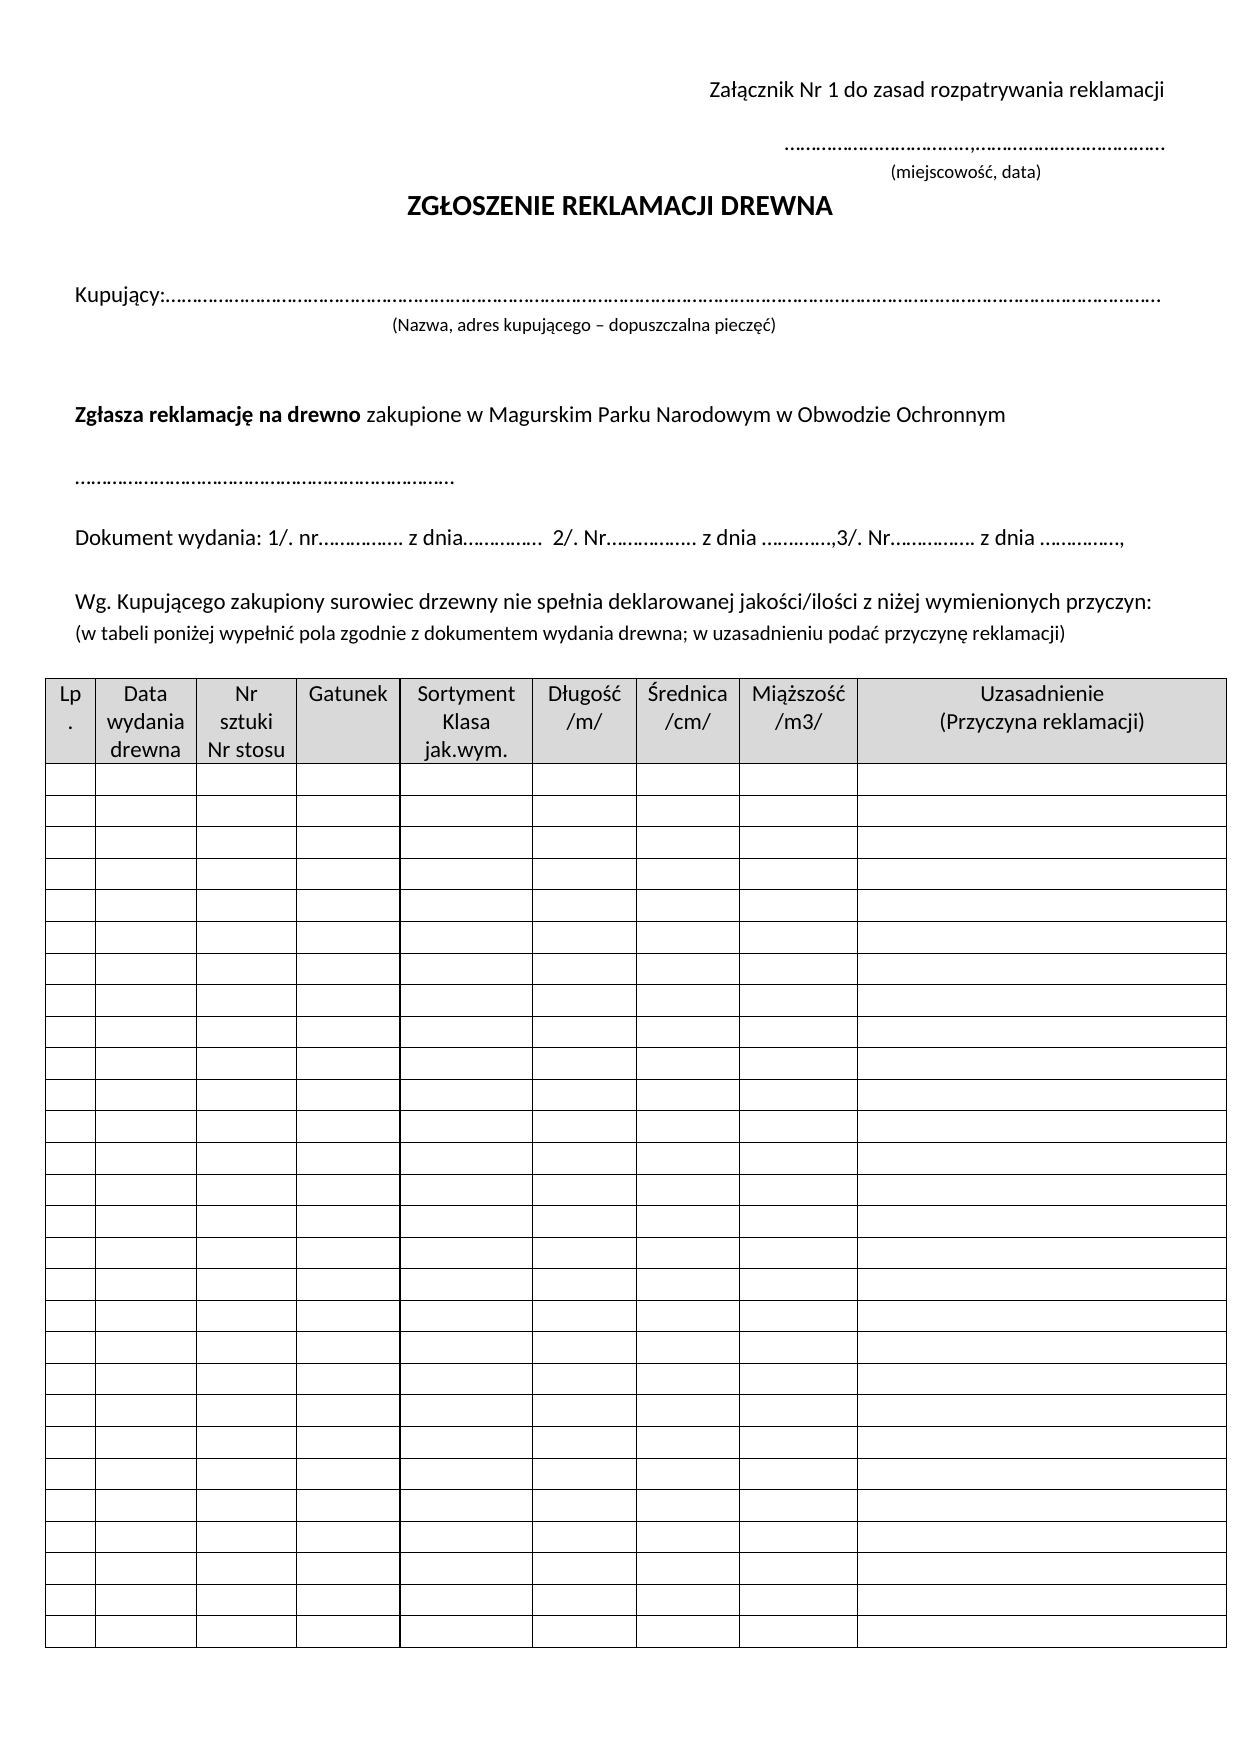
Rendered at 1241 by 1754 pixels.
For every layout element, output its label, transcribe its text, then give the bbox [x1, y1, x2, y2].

table_cell [96, 1269, 196, 1300]
table_cell [858, 796, 1226, 826]
table_cell [297, 1395, 399, 1426]
table_cell [637, 1364, 739, 1394]
text Załącznik Nr 1 do zasad rozpatrywania reklamacji [75, 75, 1165, 103]
table_header Sortyment Klasa jak.wym. [401, 679, 532, 763]
table_cell [297, 1080, 399, 1110]
text ……………………………..,……………………………… [75, 128, 1165, 156]
table_cell [858, 1301, 1226, 1331]
text (miejscowość, data) [75, 160, 1165, 183]
table_cell [740, 954, 857, 984]
table_cell [533, 1490, 636, 1521]
table_cell [401, 1395, 532, 1426]
text Wg. Kupującego zakupiony surowiec drzewny nie spełnia deklarowanej jakości/ilości z niżej wymienionych przyczyn: [75, 587, 1165, 616]
table_cell [297, 1490, 399, 1521]
table_cell [401, 890, 532, 921]
table_cell [637, 796, 739, 826]
table_cell [533, 1395, 636, 1426]
table_cell [297, 859, 399, 889]
table_cell [197, 1206, 296, 1237]
table_cell [740, 1301, 857, 1331]
table_cell [740, 764, 857, 795]
table_cell [858, 1427, 1226, 1457]
table_cell [533, 1017, 636, 1047]
table_cell [533, 1616, 636, 1647]
table_cell [533, 1585, 636, 1615]
table_cell [533, 1143, 636, 1173]
table_cell [401, 1490, 532, 1521]
table_cell [297, 827, 399, 858]
text ZGŁOSZENIE REKLAMACJI DREWNA [75, 187, 1165, 222]
table_cell [533, 1080, 636, 1110]
table_cell [858, 1143, 1226, 1173]
table_cell [96, 1459, 196, 1489]
table_cell [533, 796, 636, 826]
table_cell [740, 890, 857, 921]
table_cell [96, 1206, 196, 1237]
table_cell [533, 1522, 636, 1552]
table_cell [858, 954, 1226, 984]
table_cell [740, 1395, 857, 1426]
table_cell [197, 1175, 296, 1205]
table_header Nr sztuki Nr stosu [197, 679, 296, 763]
table_cell [297, 796, 399, 826]
table_cell [46, 1143, 95, 1173]
table_cell [533, 890, 636, 921]
table_cell [401, 922, 532, 952]
table_cell [297, 1616, 399, 1647]
table_cell [858, 1080, 1226, 1110]
table_cell [96, 1048, 196, 1079]
table_cell [46, 890, 95, 921]
table_cell [96, 954, 196, 984]
table_cell [46, 1616, 95, 1647]
table_cell [96, 1175, 196, 1205]
table_cell [46, 1585, 95, 1615]
table_cell [96, 1427, 196, 1457]
table_cell [197, 1364, 296, 1394]
table_cell [858, 1238, 1226, 1268]
table_cell [297, 1175, 399, 1205]
table_cell [740, 1459, 857, 1489]
table_cell [297, 1143, 399, 1173]
table_cell [197, 1490, 296, 1521]
table_cell [637, 1301, 739, 1331]
table_header Średnica /cm/ [637, 679, 739, 763]
text Dokument wydania: 1/. nr……………. z dnia…………… 2/. Nr…………….. z dnia …….……,3/. Nr……………. z dnia ……………, [75, 523, 1165, 551]
table_cell [401, 796, 532, 826]
table_cell [197, 1395, 296, 1426]
table_cell [533, 1206, 636, 1237]
table_cell [96, 796, 196, 826]
table_cell [96, 1585, 196, 1615]
table_cell [46, 1459, 95, 1489]
table_cell [401, 827, 532, 858]
table_cell [533, 1238, 636, 1268]
table_cell [858, 1522, 1226, 1552]
table_cell [858, 922, 1226, 952]
table_cell [401, 1364, 532, 1394]
table_cell [401, 1459, 532, 1489]
table_cell [533, 1111, 636, 1142]
table_cell [46, 1301, 95, 1331]
table_cell [297, 1332, 399, 1363]
table_cell [637, 1269, 739, 1300]
table_cell [197, 1301, 296, 1331]
table_cell [297, 1553, 399, 1584]
table_cell [858, 1111, 1226, 1142]
table_cell [401, 1080, 532, 1110]
table_cell [637, 1143, 739, 1173]
table_cell [96, 1522, 196, 1552]
table_cell [197, 1459, 296, 1489]
table_cell [740, 1553, 857, 1584]
table_cell [740, 1332, 857, 1363]
table_cell [637, 1111, 739, 1142]
table_cell [297, 1364, 399, 1394]
table_cell [46, 1364, 95, 1394]
table_cell [401, 859, 532, 889]
table_cell [46, 1048, 95, 1079]
table_cell [197, 1522, 296, 1552]
table_cell [858, 890, 1226, 921]
table_cell [197, 796, 296, 826]
table_header Data wydania drewna [96, 679, 196, 763]
table_cell [401, 1301, 532, 1331]
table_cell [740, 1143, 857, 1173]
table_cell [401, 1269, 532, 1300]
table_cell [740, 796, 857, 826]
table_cell [197, 1080, 296, 1110]
table_cell [96, 1332, 196, 1363]
table_cell [533, 859, 636, 889]
table_cell [46, 922, 95, 952]
table_cell [297, 1301, 399, 1331]
table_cell [533, 1553, 636, 1584]
table_cell [401, 764, 532, 795]
table_cell [637, 764, 739, 795]
table_cell [740, 1238, 857, 1268]
table_cell [637, 1206, 739, 1237]
table_cell [96, 1111, 196, 1142]
table_cell [401, 1017, 532, 1047]
table_cell [197, 890, 296, 921]
table_cell [740, 1364, 857, 1394]
table_cell [740, 922, 857, 952]
table_cell [740, 985, 857, 1016]
table_cell [637, 1332, 739, 1363]
table_cell [637, 1553, 739, 1584]
table_cell [637, 1522, 739, 1552]
table_cell [858, 1332, 1226, 1363]
table_cell [46, 796, 95, 826]
table_header Długość /m/ [533, 679, 636, 763]
table_cell [858, 1490, 1226, 1521]
table_cell [297, 1522, 399, 1552]
table_cell [533, 1427, 636, 1457]
table_cell [740, 1017, 857, 1047]
table_cell [533, 827, 636, 858]
table_cell [401, 1143, 532, 1173]
table_cell [297, 1206, 399, 1237]
table_cell [96, 827, 196, 858]
table_cell [740, 827, 857, 858]
table_cell [858, 1269, 1226, 1300]
table_cell [297, 1048, 399, 1079]
table_cell [533, 1269, 636, 1300]
table_cell [740, 1048, 857, 1079]
table_cell [46, 1080, 95, 1110]
table_cell [197, 827, 296, 858]
table_cell [197, 1238, 296, 1268]
table_cell [401, 1111, 532, 1142]
table_cell [858, 1395, 1226, 1426]
table_cell [197, 1269, 296, 1300]
table_cell [96, 890, 196, 921]
table_cell [401, 1427, 532, 1457]
table_cell [740, 1616, 857, 1647]
table_cell [401, 1238, 532, 1268]
table_cell [197, 985, 296, 1016]
table_cell [401, 1206, 532, 1237]
table_cell [401, 1175, 532, 1205]
table_cell [401, 1048, 532, 1079]
table_cell [637, 954, 739, 984]
table_cell [197, 1332, 296, 1363]
table_cell [46, 1522, 95, 1552]
table_cell [637, 1427, 739, 1457]
table_cell [740, 1111, 857, 1142]
text ……………………………………………………………… [75, 462, 1165, 490]
text Kupujący:……………………………………………………………………………………………………………………………………………………………………… [75, 281, 1165, 308]
table_cell [740, 1175, 857, 1205]
table_cell [96, 764, 196, 795]
table_cell [858, 985, 1226, 1016]
table_cell [46, 827, 95, 858]
table_cell [533, 1301, 636, 1331]
table_cell [533, 1332, 636, 1363]
table_cell [297, 890, 399, 921]
table_cell [858, 1048, 1226, 1079]
table_cell [740, 1585, 857, 1615]
table_cell [858, 1017, 1226, 1047]
table_cell [533, 1459, 636, 1489]
table_cell [533, 922, 636, 952]
table_cell [533, 985, 636, 1016]
table_cell [96, 1364, 196, 1394]
table_cell [96, 859, 196, 889]
table_cell [297, 764, 399, 795]
table_cell [297, 922, 399, 952]
table_cell [297, 1427, 399, 1457]
table_cell [297, 1585, 399, 1615]
table_cell [637, 859, 739, 889]
table_cell [46, 1269, 95, 1300]
table_cell [401, 1522, 532, 1552]
table_cell [297, 1017, 399, 1047]
table_cell [46, 859, 95, 889]
table_cell [740, 1490, 857, 1521]
table_cell [96, 1395, 196, 1426]
table_cell [858, 1364, 1226, 1394]
table_cell [637, 1080, 739, 1110]
text (Nazwa, adres kupującego – dopuszczalna pieczęć) [75, 313, 1165, 336]
table_cell [96, 985, 196, 1016]
table_cell [858, 764, 1226, 795]
table_cell [637, 827, 739, 858]
table_cell [46, 985, 95, 1016]
table_cell [96, 1238, 196, 1268]
table_cell [197, 1553, 296, 1584]
table_header Lp. [46, 679, 95, 763]
table_cell [740, 1206, 857, 1237]
table_cell [46, 954, 95, 984]
table_cell [96, 1301, 196, 1331]
text (w tabeli poniżej wypełnić pola zgodnie z dokumentem wydania drewna; w uzasadnieniu podać przyczynę reklamacji) [75, 620, 1165, 645]
table_cell [533, 1048, 636, 1079]
table_cell [401, 954, 532, 984]
table_cell [401, 985, 532, 1016]
table_cell [533, 764, 636, 795]
table_cell [740, 1269, 857, 1300]
table_cell [401, 1585, 532, 1615]
table_cell [96, 922, 196, 952]
table_cell [46, 1427, 95, 1457]
table_cell [858, 1206, 1226, 1237]
table_cell [197, 764, 296, 795]
table_cell [401, 1616, 532, 1647]
table_cell [46, 1175, 95, 1205]
table_cell [533, 1175, 636, 1205]
table_cell [637, 985, 739, 1016]
table_cell [637, 1238, 739, 1268]
table_cell [858, 1553, 1226, 1584]
table_cell [858, 1459, 1226, 1489]
table_cell [46, 1395, 95, 1426]
table_cell [533, 1364, 636, 1394]
table_header Uzasadnienie (Przyczyna reklamacji) [858, 679, 1226, 763]
table_cell [96, 1143, 196, 1173]
table_cell [858, 827, 1226, 858]
table_header Miąższość /m3/ [740, 679, 857, 763]
table_cell [401, 1553, 532, 1584]
table_cell [297, 1459, 399, 1489]
table_cell [197, 1017, 296, 1047]
table_cell [197, 1048, 296, 1079]
table_cell [46, 1238, 95, 1268]
table_cell [637, 1395, 739, 1426]
table_cell [858, 1585, 1226, 1615]
table_cell [96, 1553, 196, 1584]
table_cell [740, 859, 857, 889]
table_cell [637, 890, 739, 921]
table_cell [46, 1332, 95, 1363]
table_cell [297, 1238, 399, 1268]
table_cell [96, 1490, 196, 1521]
table_cell [297, 954, 399, 984]
table_cell [637, 1017, 739, 1047]
table_cell [637, 1616, 739, 1647]
table_cell [297, 1111, 399, 1142]
table_cell [197, 954, 296, 984]
table_cell [96, 1080, 196, 1110]
table_cell [637, 922, 739, 952]
table_cell [197, 1111, 296, 1142]
table_cell [858, 1616, 1226, 1647]
table_cell [197, 1427, 296, 1457]
table_cell [637, 1175, 739, 1205]
table_cell [740, 1080, 857, 1110]
table_cell [197, 1585, 296, 1615]
table_cell [96, 1017, 196, 1047]
table_cell [46, 1017, 95, 1047]
table_cell [197, 1616, 296, 1647]
table_cell [533, 954, 636, 984]
table_cell [96, 1616, 196, 1647]
table_cell [637, 1048, 739, 1079]
table_cell [46, 1111, 95, 1142]
table_cell [297, 985, 399, 1016]
table_cell [46, 764, 95, 795]
table_cell [401, 1332, 532, 1363]
table_cell [637, 1490, 739, 1521]
table_cell [858, 1175, 1226, 1205]
table_cell [858, 859, 1226, 889]
table_header Gatunek [297, 679, 399, 763]
table_cell [740, 1427, 857, 1457]
table_cell [740, 1522, 857, 1552]
table_cell [197, 859, 296, 889]
table_cell [46, 1553, 95, 1584]
table_cell [197, 922, 296, 952]
table_cell [46, 1490, 95, 1521]
table_cell [637, 1459, 739, 1489]
table_cell [197, 1143, 296, 1173]
table_cell [637, 1585, 739, 1615]
table_cell [297, 1269, 399, 1300]
text Zgłasza reklamację na drewno zakupione w Magurskim Parku Narodowym w Obwodzie Ochronnym [75, 400, 1165, 428]
table_cell [46, 1206, 95, 1237]
